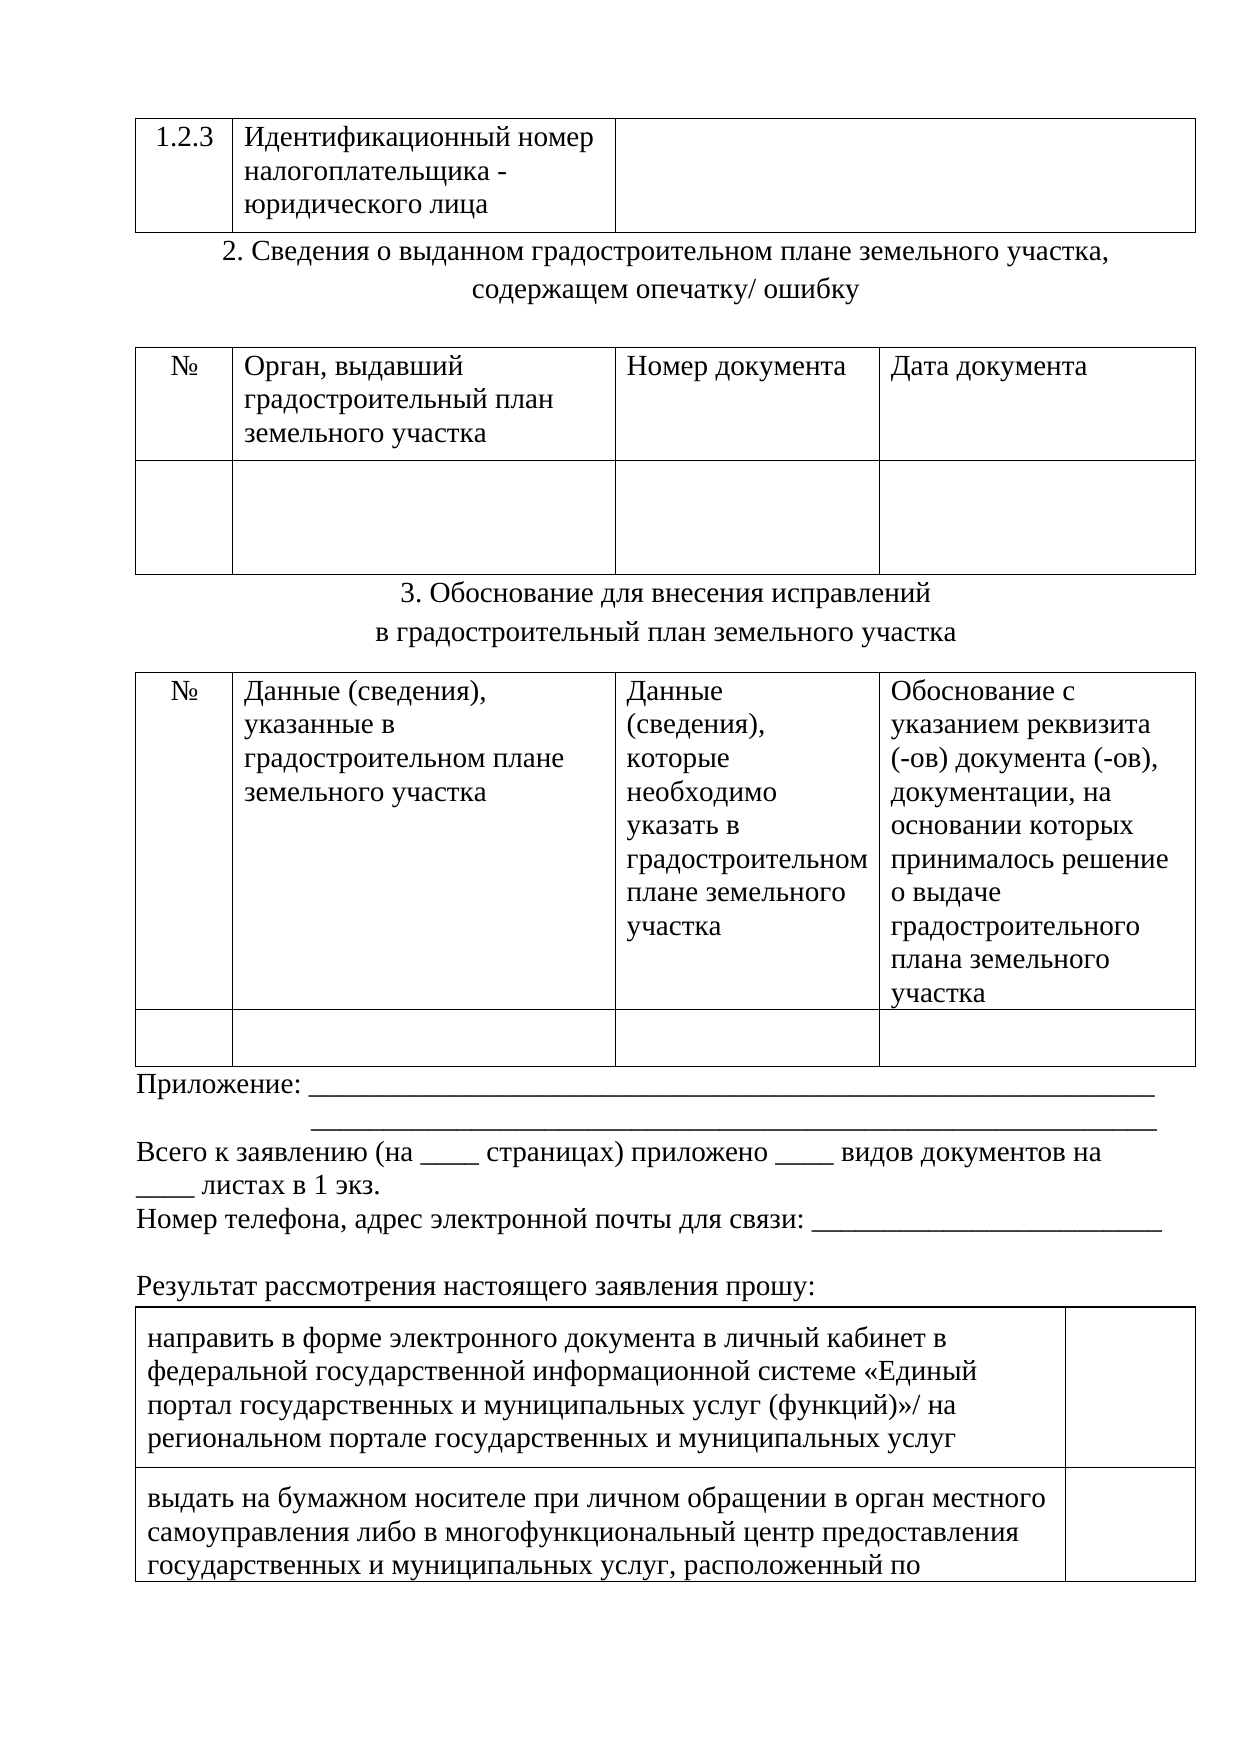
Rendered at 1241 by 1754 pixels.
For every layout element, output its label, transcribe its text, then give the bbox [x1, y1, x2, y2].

table_cell [616, 461, 879, 574]
table_cell Данные (сведения), указанные в градостроительном плане земельного участка [233, 673, 615, 1008]
table_cell [136, 461, 232, 574]
table_cell 2. Сведения о выданном градостроительном плане земельного участка, содержащем опечатку/ ошибку [136, 233, 1196, 347]
table_cell Идентификационный номер налогоплательщика - юридического лица [233, 119, 615, 232]
table_cell [880, 461, 1195, 574]
table_cell [616, 1010, 879, 1066]
table_cell [136, 1010, 232, 1066]
table_header направить в форме электронного документа в личный кабинет в федеральной государственной информационной системе «Единый портал государственных и муниципальных услуг (функций)»/ на региональном портале государственных и муниципальных услуг [136, 1308, 1065, 1467]
table_cell Данные (сведения), которые необходимо указать в градостроительном плане земельного участка [616, 673, 879, 1008]
text Номер телефона, адрес электронной почты для связи: ________________________ [136, 1201, 1166, 1234]
table_cell [616, 119, 1195, 232]
table_cell Номер документа [616, 348, 879, 460]
table_header [1066, 1308, 1195, 1467]
text Всего к заявлению (на ____ страницах) приложено ____ видов документов на ____ листах в 1 экз. [136, 1134, 1167, 1201]
table_cell № [136, 348, 232, 460]
table_cell Дата документа [880, 348, 1195, 460]
table_cell [1066, 1468, 1195, 1581]
table_cell Обоснование с указанием реквизита (-ов) документа (-ов), документации, на основании которых принималось решение о выдаче градостроительного плана земельного участка [880, 673, 1195, 1008]
table_cell Орган, выдавший градостроительный план земельного участка [233, 348, 615, 460]
table_cell [233, 461, 615, 574]
text Приложение: __________________________________________________________ [136, 1067, 1166, 1100]
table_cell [136, 1468, 1065, 1581]
table_cell 3. Обоснование для внесения исправлений в градостроительный план земельного участка [136, 575, 1196, 672]
table_cell 1.2.3 [136, 119, 232, 232]
table_cell [880, 1010, 1195, 1066]
text Результат рассмотрения настоящего заявления прошу: [136, 1268, 1166, 1301]
text __________________________________________________________ [136, 1100, 1166, 1134]
table_cell № [136, 673, 232, 1008]
table_cell [233, 1010, 615, 1066]
